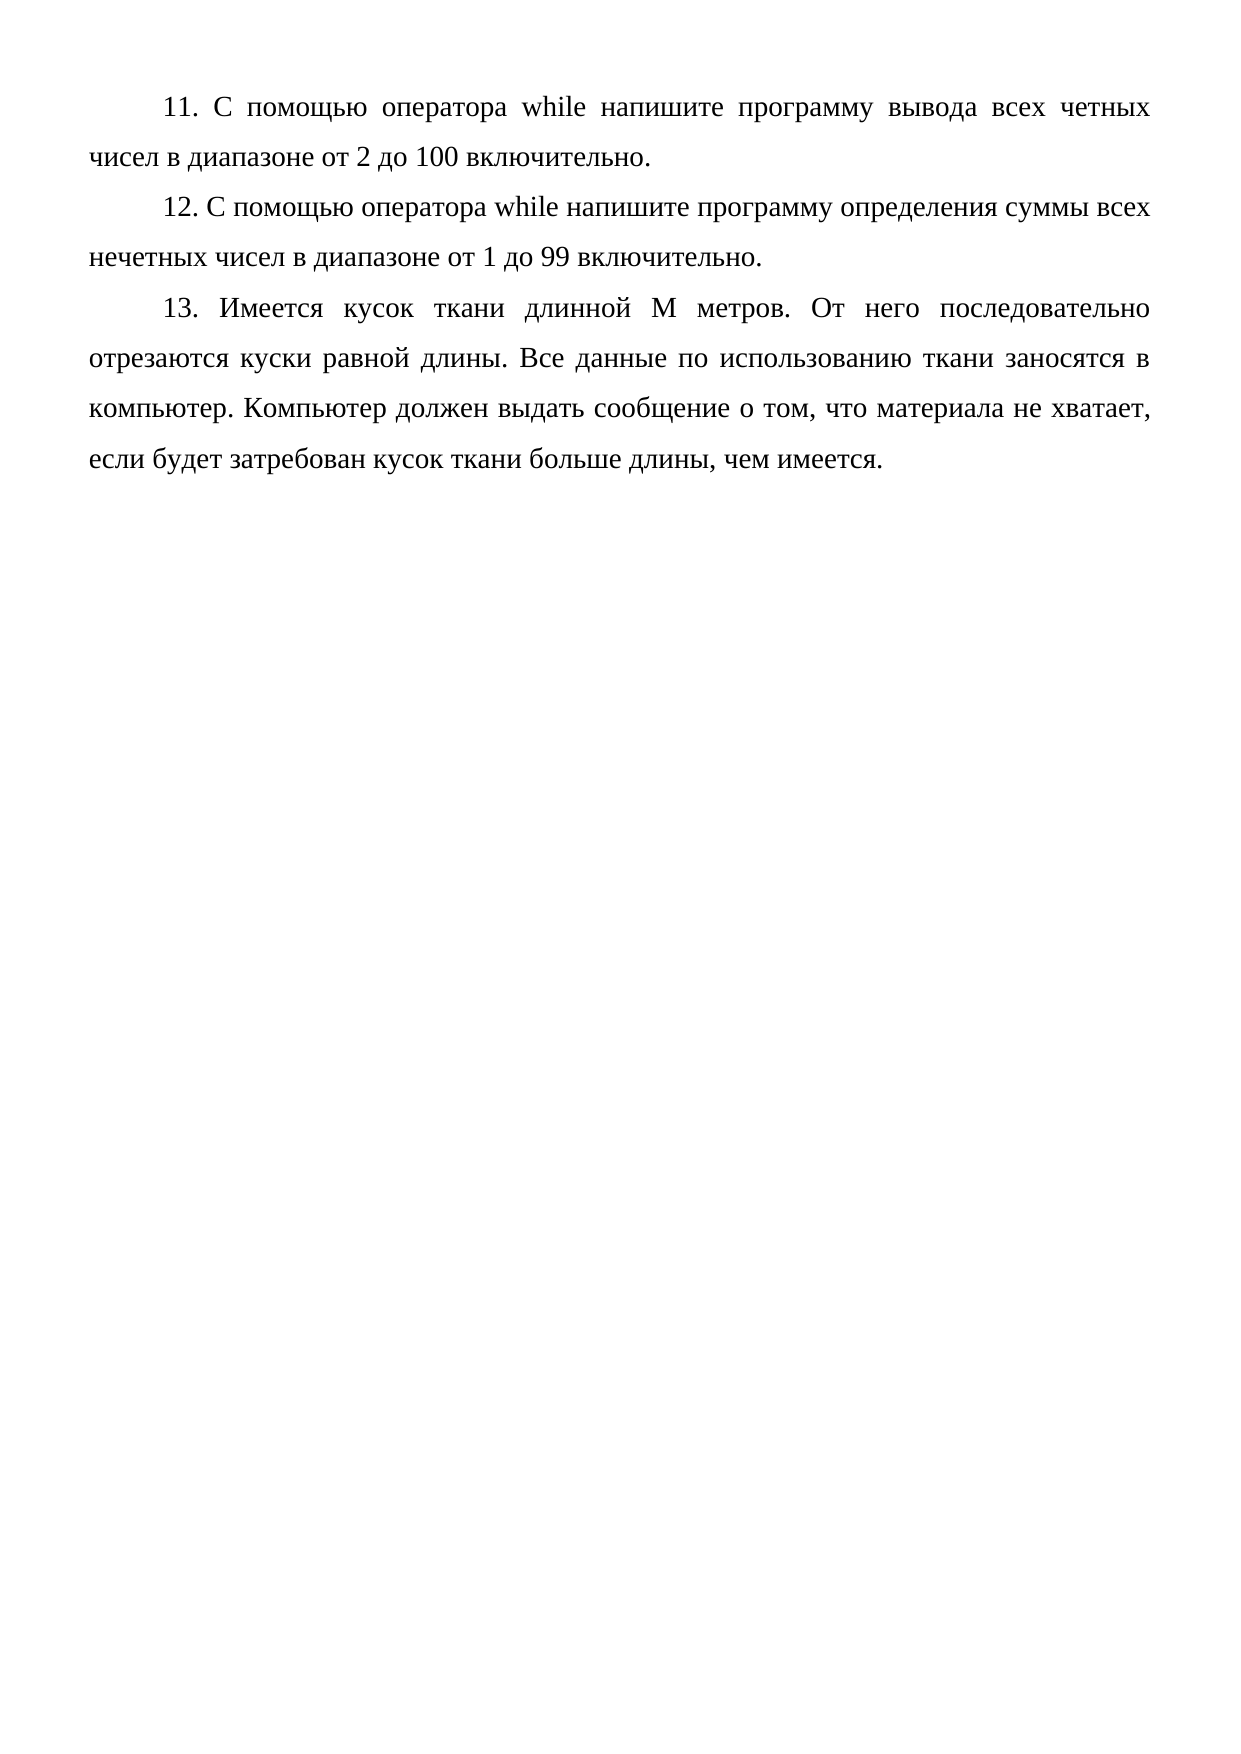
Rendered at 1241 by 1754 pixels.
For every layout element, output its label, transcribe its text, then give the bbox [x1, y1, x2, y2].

text 11. С помощью оператора while напишите программу вывода всех четных чисел в диапазоне от 2 до 100 включительно. [89, 89, 1152, 172]
text 12. С помощью оператора while напишите программу определения суммы всех нечетных чисел в диапазоне от 1 до 99 включительно. [89, 189, 1152, 273]
text 13. Имеется кусок ткани длинной M метров. От него последовательно отрезаются куски равной длины. Все данные по использованию ткани заносятся в компьютер. Компьютер должен выдать сообщение о том, что материала не хватает, если будет затребован кусок ткани больше длины, чем имеется. [89, 290, 1152, 474]
